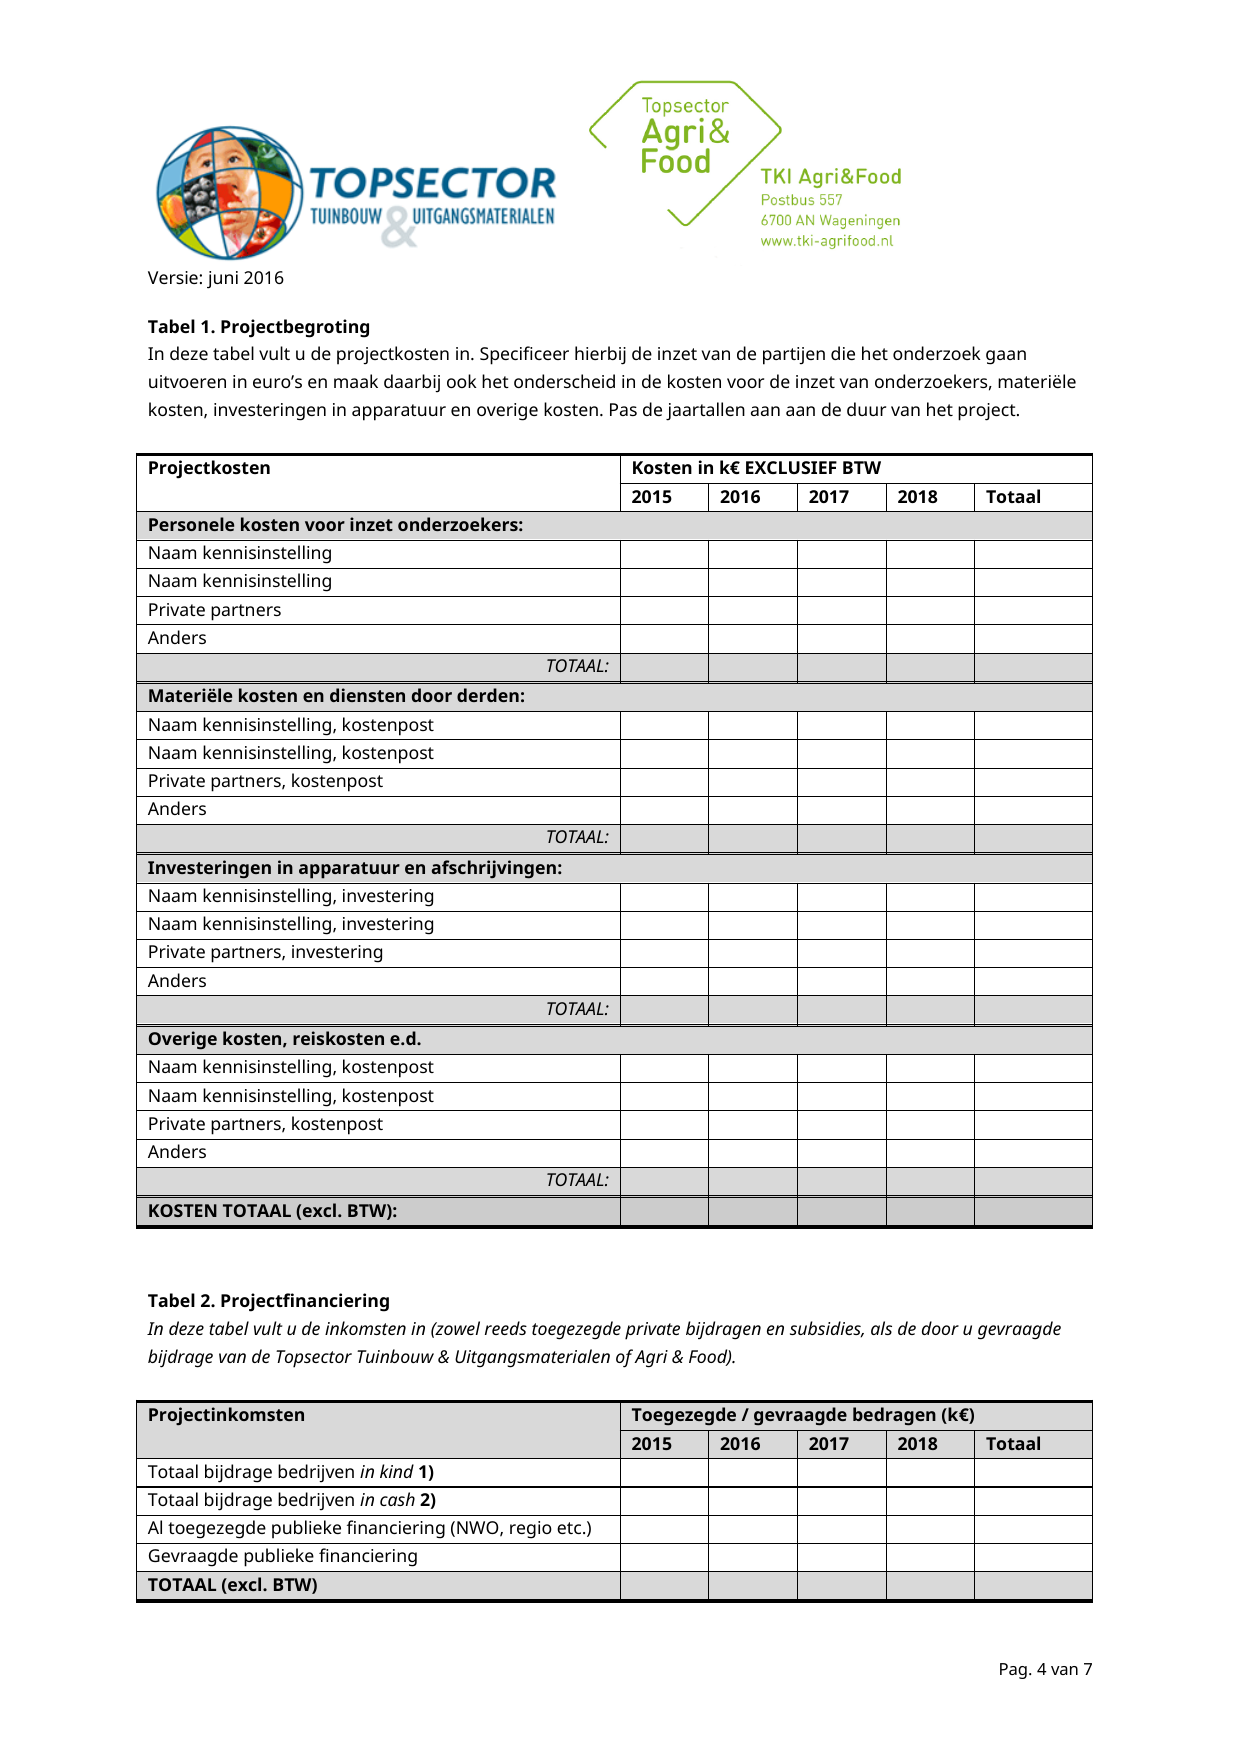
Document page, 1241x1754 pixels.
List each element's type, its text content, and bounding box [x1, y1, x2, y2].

text Tabel 1. Projectbegroting [148, 314, 1093, 338]
table_cell [887, 1055, 974, 1082]
table_cell [975, 825, 1092, 852]
table_cell [975, 740, 1092, 767]
table_cell [887, 1168, 974, 1195]
table_cell [709, 1516, 797, 1543]
table_cell [798, 597, 886, 624]
table_cell [709, 1544, 797, 1571]
table_cell [798, 1459, 886, 1486]
table_cell 2016 [709, 1431, 797, 1458]
table_cell [709, 1198, 797, 1225]
table_cell [975, 625, 1092, 652]
table_cell [709, 1459, 797, 1486]
table_cell [798, 1544, 886, 1571]
table_cell [798, 1111, 886, 1138]
table_cell [709, 1488, 797, 1514]
table_cell [621, 1516, 708, 1543]
table_cell 2018 [887, 1431, 974, 1458]
table_cell [621, 968, 708, 995]
table_cell [621, 797, 708, 824]
text Tabel 2. Projectfinanciering [148, 1289, 1093, 1313]
table_cell Materiële kosten en diensten door derden: [137, 684, 1092, 711]
table_header Toegezegde / gevraagde bedragen (k€) [621, 1403, 1092, 1430]
table_cell [975, 797, 1092, 824]
table_cell [798, 1083, 886, 1110]
table_cell [975, 769, 1092, 796]
table_cell [709, 797, 797, 824]
table_cell Naam kennisinstelling, kostenpost [137, 1083, 620, 1110]
table_cell [975, 996, 1092, 1023]
table_cell [621, 996, 708, 1023]
table_cell [621, 1168, 708, 1195]
table_cell [887, 740, 974, 767]
table_cell [621, 1488, 708, 1514]
table_cell 2016 [709, 484, 797, 511]
table_cell Personele kosten voor inzet onderzoekers: [137, 512, 1092, 539]
table_cell [798, 1516, 886, 1543]
table_cell Naam kennisinstelling, kostenpost [137, 1055, 620, 1082]
table_cell [798, 541, 886, 568]
table_cell [887, 968, 974, 995]
table_cell [621, 740, 708, 767]
table_cell Naam kennisinstelling [137, 569, 620, 596]
table_cell [887, 541, 974, 568]
table_cell [709, 940, 797, 967]
table_cell [709, 1168, 797, 1195]
table_cell [709, 1111, 797, 1138]
table_cell Naam kennisinstelling, kostenpost [137, 712, 620, 739]
table_cell [798, 1488, 886, 1514]
table_cell [798, 884, 886, 911]
table_cell [887, 597, 974, 624]
table_cell Totaal [975, 484, 1092, 511]
table_cell [975, 597, 1092, 624]
table_cell [709, 996, 797, 1023]
table_cell [887, 940, 974, 967]
table_cell [887, 1488, 974, 1514]
table_cell [798, 1168, 886, 1195]
table_cell [887, 654, 974, 681]
table_cell [887, 912, 974, 939]
table_cell [621, 1572, 708, 1599]
table_cell [975, 654, 1092, 681]
table_cell [709, 597, 797, 624]
table_cell Naam kennisinstelling, investering [137, 884, 620, 911]
table_cell Anders [137, 968, 620, 995]
table_cell KOSTEN TOTAAL (excl. BTW): [137, 1198, 620, 1225]
table_cell Anders [137, 1140, 620, 1167]
picture [578, 73, 913, 266]
table_cell [975, 1459, 1092, 1486]
table_cell Gevraagde publieke financiering [137, 1544, 620, 1571]
table_cell [709, 769, 797, 796]
table_cell [887, 1572, 974, 1599]
table_cell [887, 712, 974, 739]
table_cell [621, 654, 708, 681]
table_header Projectkosten [137, 456, 620, 511]
table_cell [798, 654, 886, 681]
table_header Projectinkomsten [137, 1403, 620, 1458]
table_cell Totaal bijdrage bedrijven in cash 2) [137, 1488, 620, 1514]
table_cell Anders [137, 797, 620, 824]
table_cell [975, 884, 1092, 911]
table_cell [798, 968, 886, 995]
table_cell Private partners, kostenpost [137, 1111, 620, 1138]
table_cell Naam kennisinstelling, investering [137, 912, 620, 939]
table_cell [975, 569, 1092, 596]
table_cell 2017 [798, 1431, 886, 1458]
table_cell [887, 825, 974, 852]
table_cell Overige kosten, reiskosten e.d. [137, 1027, 1092, 1054]
table_cell [975, 1083, 1092, 1110]
table_cell [798, 940, 886, 967]
table_cell [975, 1572, 1092, 1599]
table_cell [975, 1488, 1092, 1514]
table_cell [621, 940, 708, 967]
table_cell [975, 940, 1092, 967]
table_cell [709, 1083, 797, 1110]
table_cell [709, 740, 797, 767]
table_cell TOTAAL: [137, 996, 620, 1023]
table_cell [621, 1140, 708, 1167]
text In deze tabel vult u de projectkosten in. Specificeer hierbij de inzet van de partijen die het onderzoek gaan uitvoeren in euro’s en maak daarbij ook het onderscheid in de kosten voor de inzet van onderzoekers, materiële kosten, investeringen in apparatuur en overige kosten. Pas de jaartallen aan aan de duur van het project. [148, 342, 1093, 421]
table_cell Anders [137, 625, 620, 652]
table_cell [798, 1572, 886, 1599]
table_cell [709, 912, 797, 939]
table_cell [621, 541, 708, 568]
table_cell Al toegezegde publieke financiering (NWO, regio etc.) [137, 1516, 620, 1543]
table_cell [709, 712, 797, 739]
table_cell [621, 769, 708, 796]
table_cell [798, 912, 886, 939]
table_cell [887, 1516, 974, 1543]
table_cell [798, 1140, 886, 1167]
table_cell [975, 1055, 1092, 1082]
table_cell Private partners, kostenpost [137, 769, 620, 796]
table_cell [887, 884, 974, 911]
table_cell [798, 740, 886, 767]
table_cell [621, 1198, 708, 1225]
table_cell [887, 797, 974, 824]
table_cell TOTAAL: [137, 825, 620, 852]
table_cell [709, 569, 797, 596]
table_cell Naam kennisinstelling, kostenpost [137, 740, 620, 767]
table_cell [709, 625, 797, 652]
table_cell [975, 1544, 1092, 1571]
table_cell Private partners, investering [137, 940, 620, 967]
table_cell TOTAAL: [137, 654, 620, 681]
table_cell [709, 968, 797, 995]
table_cell Totaal [975, 1431, 1092, 1458]
table_cell [975, 1111, 1092, 1138]
table_cell 2015 [621, 484, 708, 511]
table_cell [975, 712, 1092, 739]
table_cell [975, 541, 1092, 568]
table_cell TOTAAL: [137, 1168, 620, 1195]
table_cell [798, 625, 886, 652]
table_cell [798, 769, 886, 796]
table_cell [798, 825, 886, 852]
table_cell [887, 769, 974, 796]
picture [147, 119, 574, 266]
table_cell [709, 654, 797, 681]
table_cell [621, 569, 708, 596]
table_cell [621, 1111, 708, 1138]
table_cell [621, 884, 708, 911]
table_cell [798, 1055, 886, 1082]
table_cell Investeringen in apparatuur en afschrijvingen: [137, 855, 1092, 882]
table_cell 2018 [887, 484, 974, 511]
table_cell [975, 1516, 1092, 1543]
table_cell [621, 625, 708, 652]
table_cell [798, 1198, 886, 1225]
table_cell [798, 797, 886, 824]
table_cell [887, 625, 974, 652]
table_cell [975, 912, 1092, 939]
table_cell [887, 1111, 974, 1138]
table_cell 2015 [621, 1431, 708, 1458]
table_cell [709, 1572, 797, 1599]
table_cell [798, 996, 886, 1023]
table_cell [621, 1459, 708, 1486]
table_cell [887, 569, 974, 596]
table_cell [709, 541, 797, 568]
table_header Kosten in k€ EXCLUSIEF BTW [621, 456, 1092, 483]
table_cell [709, 1140, 797, 1167]
table_cell [887, 1083, 974, 1110]
text In deze tabel vult u de inkomsten in (zowel reeds toegezegde private bijdragen en subsidies, als de door u gevraagde bijdrage van de Topsector Tuinbouw & Uitgangsmaterialen of Agri & Food). [148, 1316, 1093, 1368]
table_cell TOTAAL (excl. BTW) [137, 1572, 620, 1599]
table_cell [887, 1140, 974, 1167]
table_cell [621, 1083, 708, 1110]
table_cell [621, 712, 708, 739]
table_cell [887, 996, 974, 1023]
table_cell [798, 569, 886, 596]
table_cell Totaal bijdrage bedrijven in kind 1) [137, 1459, 620, 1486]
table_cell [887, 1544, 974, 1571]
table_cell [798, 712, 886, 739]
table_cell Naam kennisinstelling [137, 541, 620, 568]
table_cell [709, 1055, 797, 1082]
table_cell [709, 825, 797, 852]
table_cell [621, 912, 708, 939]
table_cell [621, 597, 708, 624]
table_cell [887, 1459, 974, 1486]
table_cell [621, 1544, 708, 1571]
table_cell [887, 1198, 974, 1225]
table_cell Private partners [137, 597, 620, 624]
table_cell [621, 1055, 708, 1082]
table_cell [709, 884, 797, 911]
table_cell [975, 968, 1092, 995]
table_cell [975, 1168, 1092, 1195]
table_cell [975, 1198, 1092, 1225]
table_cell [975, 1140, 1092, 1167]
table_cell 2017 [798, 484, 886, 511]
table_cell [621, 825, 708, 852]
